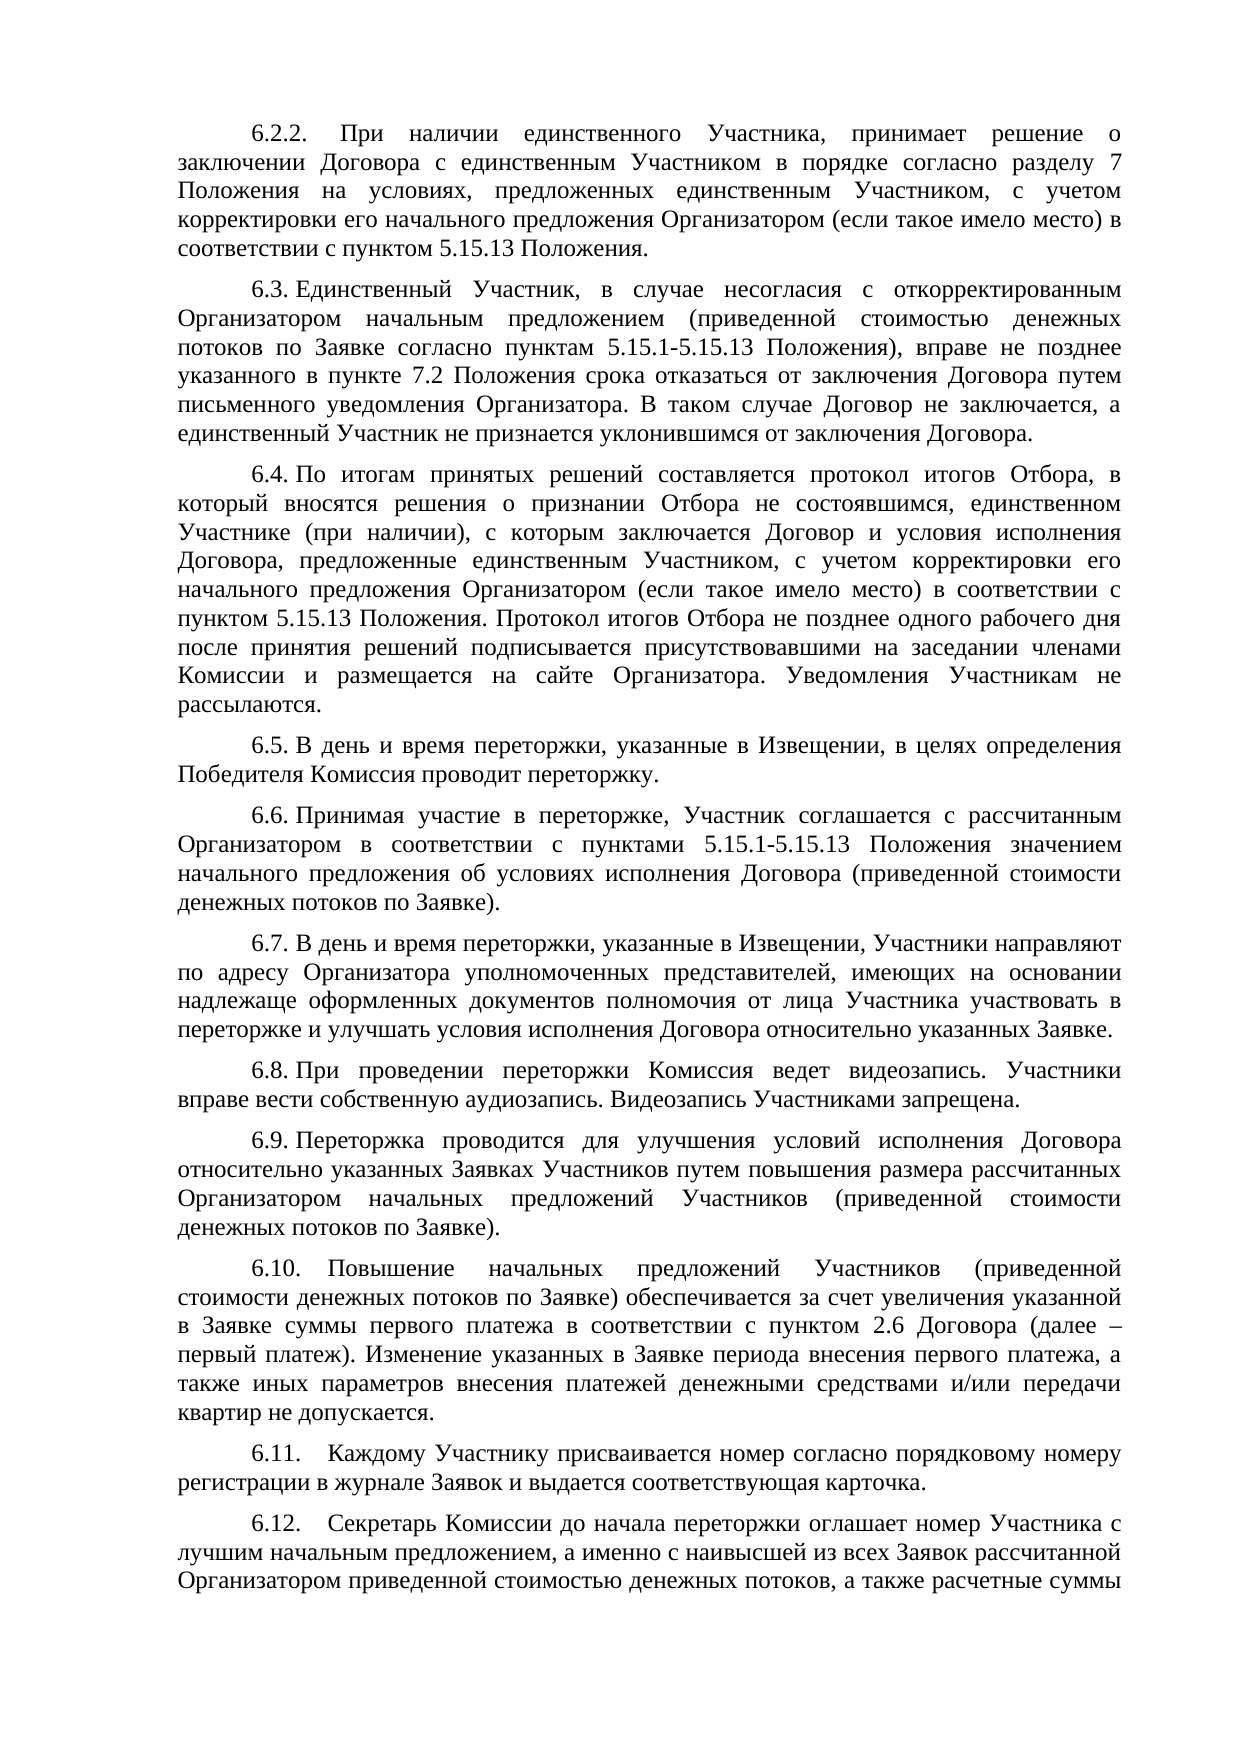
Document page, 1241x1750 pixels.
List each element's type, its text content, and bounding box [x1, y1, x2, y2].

list Переторжка проводится для улучшения условий исполнения Договора относительно указанных Заявках Участников путем повышения размера рассчитанных Организатором начальных предложений Участников (приведенной стоимости денежных потоков по Заявке). [177, 1126, 1122, 1241]
list Принимая участие в переторжке, Участник соглашается с рассчитанным Организатором в соответствии с пунктами 5.15.1-5.15.13 Положения значением начального предложения об условиях исполнения Договора (приведенной стоимости денежных потоков по Заявке). [177, 801, 1122, 916]
list По итогам принятых решений составляется протокол итогов Отбора, в который вносятся решения о признании Отбора не состоявшимся, единственном Участнике (при наличии), с которым заключается Договор и условия исполнения Договора, предложенные единственным Участником, с учетом корректировки его начального предложения Организатором (если такое имело место) в соответствии с пунктом 5.15.13 Положения. Протокол итогов Отбора не позднее одного рабочего дня после принятия решений подписывается присутствовавшими на заседании членами Комиссии и размещается на сайте Организатора. Уведомления Участникам не рассылаются. [177, 459, 1122, 718]
list Повышение начальных предложений Участников (приведенной стоимости денежных потоков по Заявке) обеспечивается за счет увеличения указанной в Заявке суммы первого платежа в соответствии с пунктом 2.6 Договора (далее – первый платеж). Изменение указанных в Заявке периода внесения первого платежа, а также иных параметров внесения платежей денежными средствами и/или передачи квартир не допускается. [177, 1253, 1122, 1426]
list В день и время переторжки, указанные в Извещении, в целях определения Победителя Комиссия проводит переторжку. [177, 731, 1122, 788]
list При проведении переторжки Комиссия ведет видеозапись. Участники вправе вести собственную аудиозапись. Видеозапись Участниками запрещена. [177, 1056, 1122, 1113]
list При наличии единственного Участника, принимает решение о заключении Договора с единственным Участником в порядке согласно разделу 7 Положения на условиях, предложенных единственным Участником, с учетом корректировки его начального предложения Организатором (если такое имело место) в соответствии с пунктом 5.15.13 Положения. [177, 118, 1122, 262]
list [177, 1508, 1122, 1594]
list Каждому Участнику присваивается номер согласно порядковому номеру регистрации в журнале Заявок и выдается соответствующая карточка. [177, 1438, 1122, 1496]
list В день и время переторжки, указанные в Извещении, Участники направляют по адресу Организатора уполномоченных представителей, имеющих на основании надлежаще оформленных документов полномочия от лица Участника участвовать в переторжке и улучшать условия исполнения Договора относительно указанных Заявке. [177, 928, 1122, 1043]
list Единственный Участник, в случае несогласия с откорректированным Организатором начальным предложением (приведенной стоимостью денежных потоков по Заявке согласно пунктам 5.15.1-5.15.13 Положения), вправе не позднее указанного в пункте 7.2 Положения срока отказаться от заключения Договора путем письменного уведомления Организатора. В таком случае Договор не заключается, а единственный Участник не признается уклонившимся от заключения Договора. [177, 274, 1122, 447]
